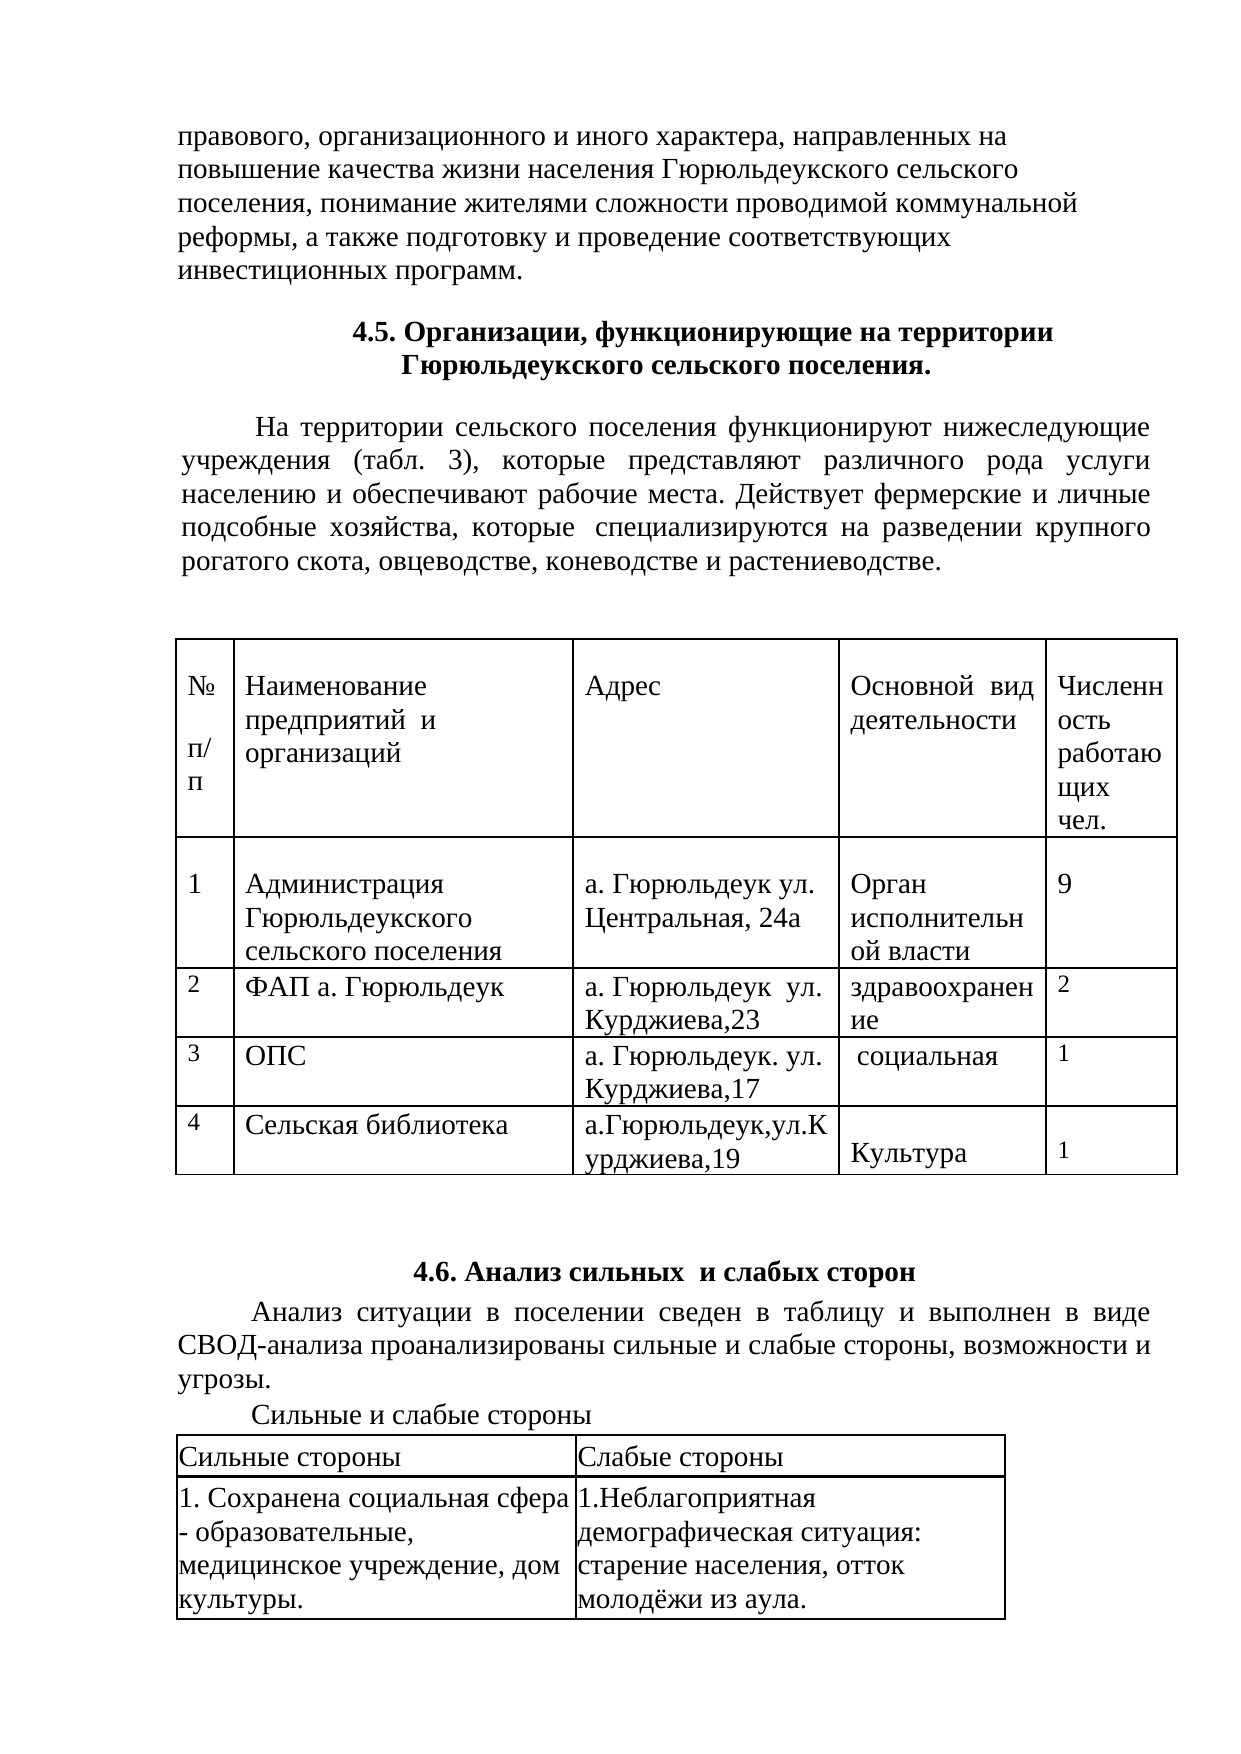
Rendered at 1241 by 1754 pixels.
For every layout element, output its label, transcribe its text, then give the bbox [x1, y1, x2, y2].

table_cell ОПС [235, 1038, 572, 1105]
table_header Адрес [574, 640, 838, 836]
table_cell 1 [177, 838, 233, 967]
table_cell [577, 1478, 1004, 1617]
table_cell социальная [840, 1038, 1045, 1105]
table_cell а.Гюрюльдеук,ул.Курджиева,19 [574, 1107, 838, 1174]
table_cell ФАП а. Гюрюльдеук [235, 969, 572, 1036]
table_cell Орган исполнительной власти [840, 838, 1045, 967]
table_cell здравоохранение [840, 969, 1045, 1036]
table_cell а. Гюрюльдеук. ул. Курджиева,17 [574, 1038, 838, 1105]
table_cell 1 [1047, 1107, 1176, 1174]
table_cell 2 [1047, 969, 1176, 1036]
text На территории сельского поселения функционируют нижеследующие учреждения (табл. 3), которые представляют различного рода услуги населению и обеспечивают рабочие места. Действует фермерские и личные подсобные хозяйства, которые специализируются на разведении крупного рогатого скота, овцеводстве, коневодстве и растениеводстве. [181, 409, 1151, 577]
text Анализ ситуации в поселении сведен в таблицу и выполнен в виде СВОД-анализа проанализированы сильные и слабые стороны, возможности и угрозы. [177, 1294, 1152, 1394]
table_cell а. Гюрюльдеук ул. Центральная, 24а [574, 838, 838, 967]
table_header Слабые стороны [577, 1436, 1004, 1475]
table_cell 2 [177, 969, 233, 1036]
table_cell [178, 1478, 575, 1617]
table_cell 3 [177, 1038, 233, 1105]
table_header Численность работающих чел. [1047, 640, 1176, 836]
table_cell 9 [1047, 838, 1176, 967]
table_cell 1 [1047, 1038, 1176, 1105]
table_header Сильные стороны [178, 1436, 575, 1475]
table_header № п/п [177, 640, 233, 836]
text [177, 118, 1152, 286]
table_cell Культура [840, 1107, 1045, 1174]
table_header Основной вид деятельности [840, 640, 1045, 836]
table_cell а. Гюрюльдеук ул. Курджиева,23 [574, 969, 838, 1036]
table_cell Администрация Гюрюльдеукского сельского поселения [235, 838, 572, 967]
text 4.6. Анализ сильных и слабых сторон [177, 1254, 1152, 1288]
table_cell Сельская библиотека [235, 1107, 572, 1174]
table_cell 4 [177, 1107, 233, 1174]
table_header Наименование предприятий и организаций [235, 640, 572, 836]
text Сильные и слабые стороны [251, 1397, 1152, 1431]
text 4.5. Организации, функционирующие на территории Гюрюльдеукского сельского поселения. [181, 314, 1151, 381]
